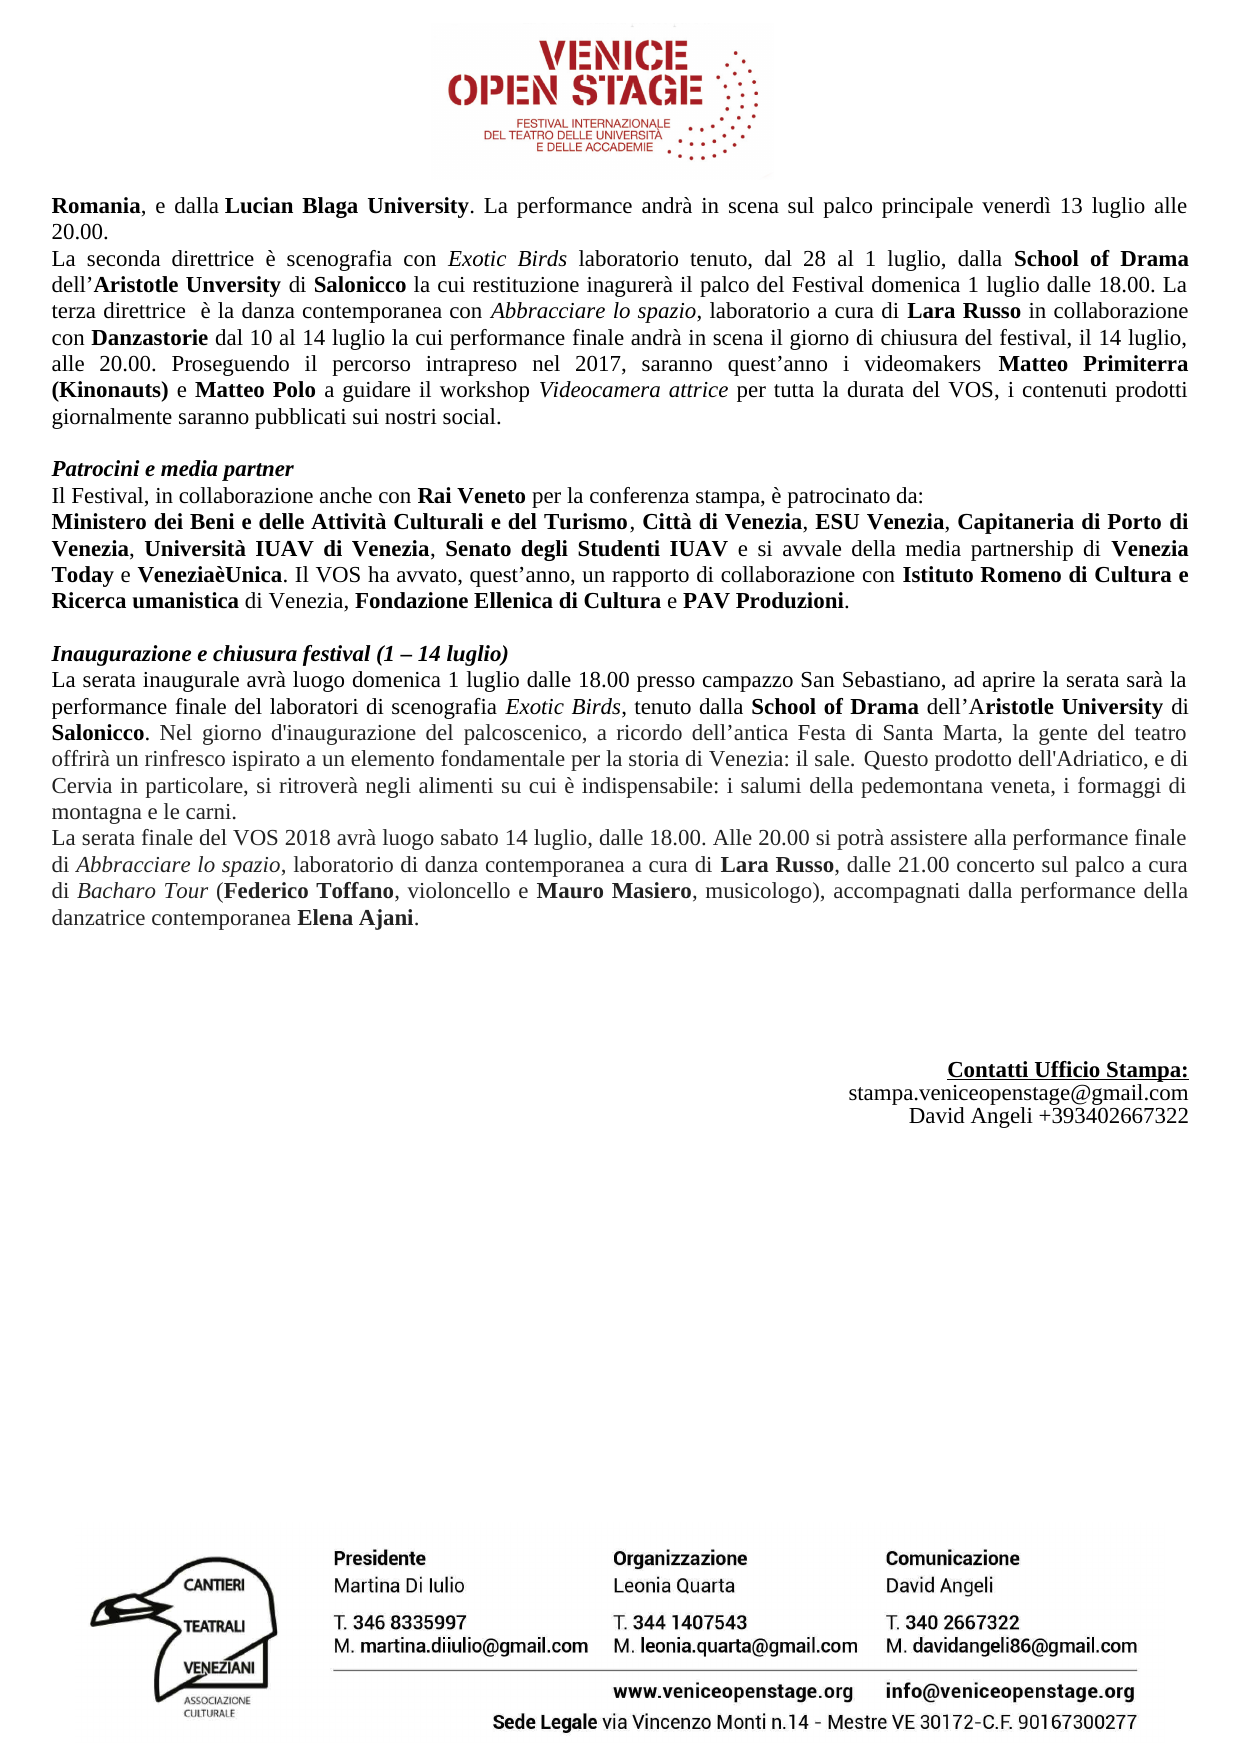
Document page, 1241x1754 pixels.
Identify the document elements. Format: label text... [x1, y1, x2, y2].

text La serata finale del VOS 2018 avrà luogo sabato 14 luglio, dalle 18.00. Alle 20.00 si potrà assistere alla performance finale di Abbracciare lo spazio, laboratorio di danza contemporanea a cura di Lara Russo, dalle 21.00 concerto sul palco a cura di Bacharo Tour (Federico Toffano, violoncello e Mauro Masiero, musicologo), accompagnati dalla performance della danzatrice contemporanea Elena Ajani. [51, 824, 1189, 930]
text Patrocini e media partner [51, 456, 1189, 482]
text stampa.veniceopenstage@gmail.com [51, 1082, 1189, 1105]
picture [431, 23, 774, 180]
text Ministero dei Beni e delle Attività Culturali e del Turismo, Città di Venezia, ESU Venezia, Capitaneria di Porto di Venezia, Università IUAV di Venezia, Senato degli Studenti IUAV e si avvale della media partnership di Venezia Today e VeneziaèUnica. Il VOS ha avvato, quest’anno, un rapporto di collaborazione con Istituto Romeno di Cultura e Ricerca umanistica di Venezia, Fondazione Ellenica di Cultura e PAV Produzioni. [51, 508, 1189, 614]
text Contatti Ufficio Stampa: [51, 1059, 1189, 1082]
text La serata inaugurale avrà luogo domenica 1 luglio dalle 18.00 presso campazzo San Sebastiano, ad aprire la serata sarà la performance finale del laboratori di scenografia Exotic Birds, tenuto dalla School of Drama dell’Aristotle University di Salonicco. Nel giorno d'inaugurazione del palcoscenico, a ricordo dell’antica Festa di Santa Marta, la gente del teatro offrirà un rinfresco ispirato a un elemento fondamentale per la storia di Venezia: il sale. Questo prodotto dell'Adriatico, e di Cervia in particolare, si ritroverà negli alimenti su cui è indispensabile: i salumi della pedemontana veneta, i formaggi di montagna e le carni. [51, 666, 1189, 824]
picture [75, 1522, 1165, 1743]
text Il Festival, in collaborazione anche con Rai Veneto per la conferenza stampa, è patrocinato da: [51, 482, 1189, 508]
text La seconda direttrice è scenografia con Exotic Birds laboratorio tenuto, dal 28 al 1 luglio, dalla School of Drama dell’Aristotle Unversity di Salonicco la cui restituzione inagurerà il palco del Festival domenica 1 luglio dalle 18.00. La terza direttrice è la danza contemporanea con Abbracciare lo spazio, laboratorio a cura di Lara Russo in collaborazione con Danzastorie dal 10 al 14 luglio la cui performance finale andrà in scena il giorno di chiusura del festival, il 14 luglio, alle 20.00. Proseguendo il percorso intrapreso nel 2017, saranno quest’anno i videomakers Matteo Primiterra (Kinonauts) e Matteo Polo a guidare il workshop Videocamera attrice per tutta la durata del VOS, i contenuti prodotti giornalmente saranno pubblicati sui nostri social. [51, 245, 1189, 429]
text David Angeli +393402667322 [51, 1105, 1189, 1128]
text Inaugurazione e chiusura festival (1 – 14 luglio) [51, 640, 1189, 666]
